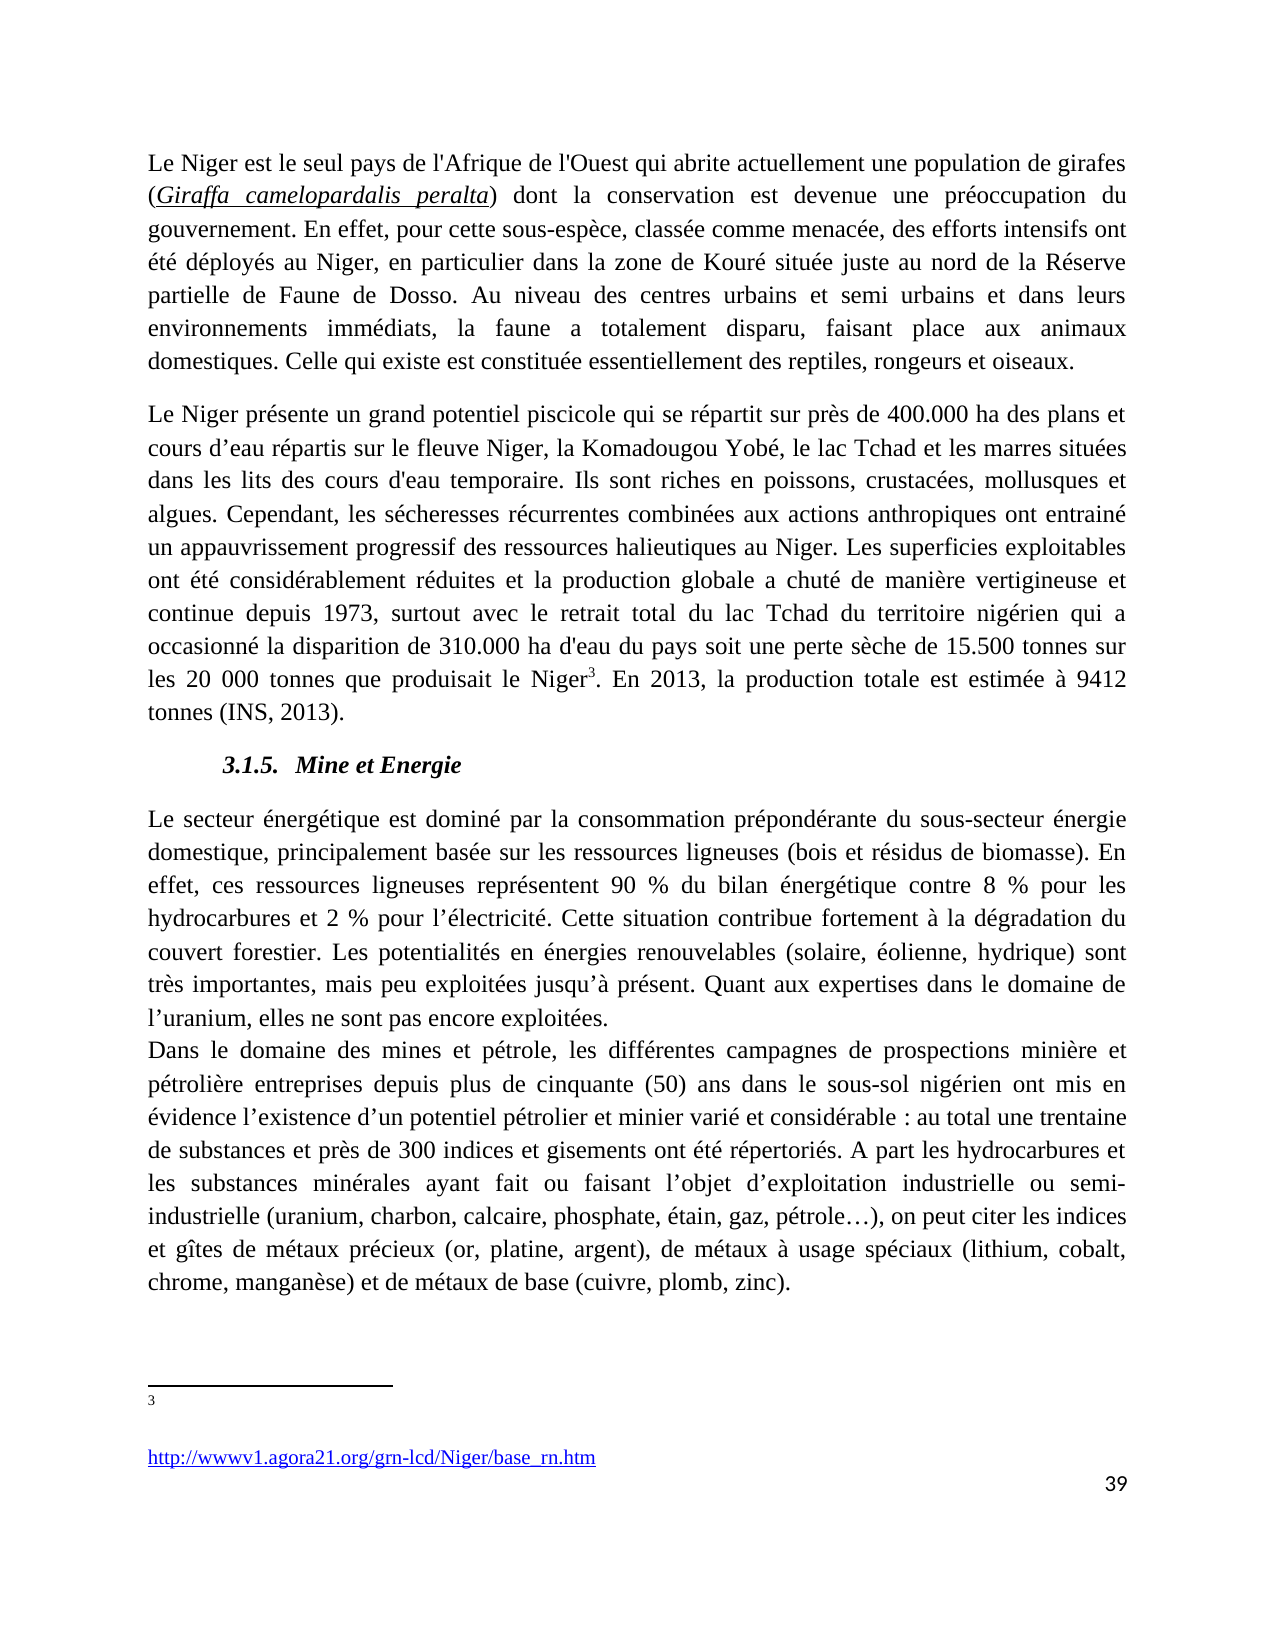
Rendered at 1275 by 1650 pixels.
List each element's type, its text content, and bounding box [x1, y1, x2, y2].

text Le Niger présente un grand potentiel piscicole qui se répartit sur près de 400.000 ha des plans et cours d’eau répartis sur le fleuve Niger, la Komadougou Yobé, le lac Tchad et les marres situées dans les lits des cours d'eau temporaire. Ils sont riches en poissons, crustacées, mollusques et algues. Cependant, les sécheresses récurrentes combinées aux actions anthropiques ont entrainé un appauvrissement progressif des ressources halieutiques au Niger. Les superficies exploitables ont été considérablement réduites et la production globale a chuté de manière vertigineuse et continue depuis 1973, surtout avec le retrait total du lac Tchad du territoire nigérien qui a occasionné la disparition de 310.000 ha d'eau du pays soit une perte sèche de 15.500 tonnes sur les 20 000 tonnes que produisait le Niger. En 2013, la production totale est estimée à 9412 tonnes (INS, 2013). [148, 399, 1127, 726]
text Le secteur énergétique est dominé par la consommation prépondérante du sous-secteur énergie domestique, principalement basée sur les ressources ligneuses (bois et résidus de biomasse). En effet, ces ressources ligneuses représentent 90 % du bilan énergétique contre 8 % pour les hydrocarbures et 2 % pour l’électricité. Cette situation contribue fortement à la dégradation du couvert forestier. Les potentialités en énergies renouvelables (solaire, éolienne, hydrique) sont très importantes, mais peu exploitées jusqu’à présent. Quant aux expertises dans le domaine de l’uranium, elles ne sont pas encore exploitées. [148, 804, 1127, 1031]
list Mine et Energie [223, 751, 1127, 779]
text Le Niger est le seul pays de l'Afrique de l'Ouest qui abrite actuellement une population de girafes (Giraffa camelopardalis peralta) dont la conservation est devenue une préoccupation du gouvernement. En effet, pour cette sous-espèce, classée comme menacée, des efforts intensifs ont été déployés au Niger, en particulier dans la zone de Kouré située juste au nord de la Réserve partielle de Faune de Dosso. Au niveau des centres urbains et semi urbains et dans leurs environnements immédiats, la faune a totalement disparu, faisant place aux animaux domestiques. Celle qui existe est constituée essentiellement des reptiles, rongeurs et oiseaux. [148, 148, 1127, 374]
text Dans le domaine des mines et pétrole, les différentes campagnes de prospections minière et pétrolière entreprises depuis plus de cinquante (50) ans dans le sous-sol nigérien ont mis en évidence l’existence d’un potentiel pétrolier et minier varié et considérable : au total une trentaine de substances et près de 300 indices et gisements ont été répertoriés. A part les hydrocarbures et les substances minérales ayant fait ou faisant l’objet d’exploitation industrielle ou semi-industrielle (uranium, charbon, calcaire, phosphate, étain, gaz, pétrole…), on peut citer les indices et gîtes de métaux précieux (or, platine, argent), de métaux à usage spéciaux (lithium, cobalt, chrome, manganèse) et de métaux de base (cuivre, plomb, zinc). [148, 1036, 1127, 1296]
